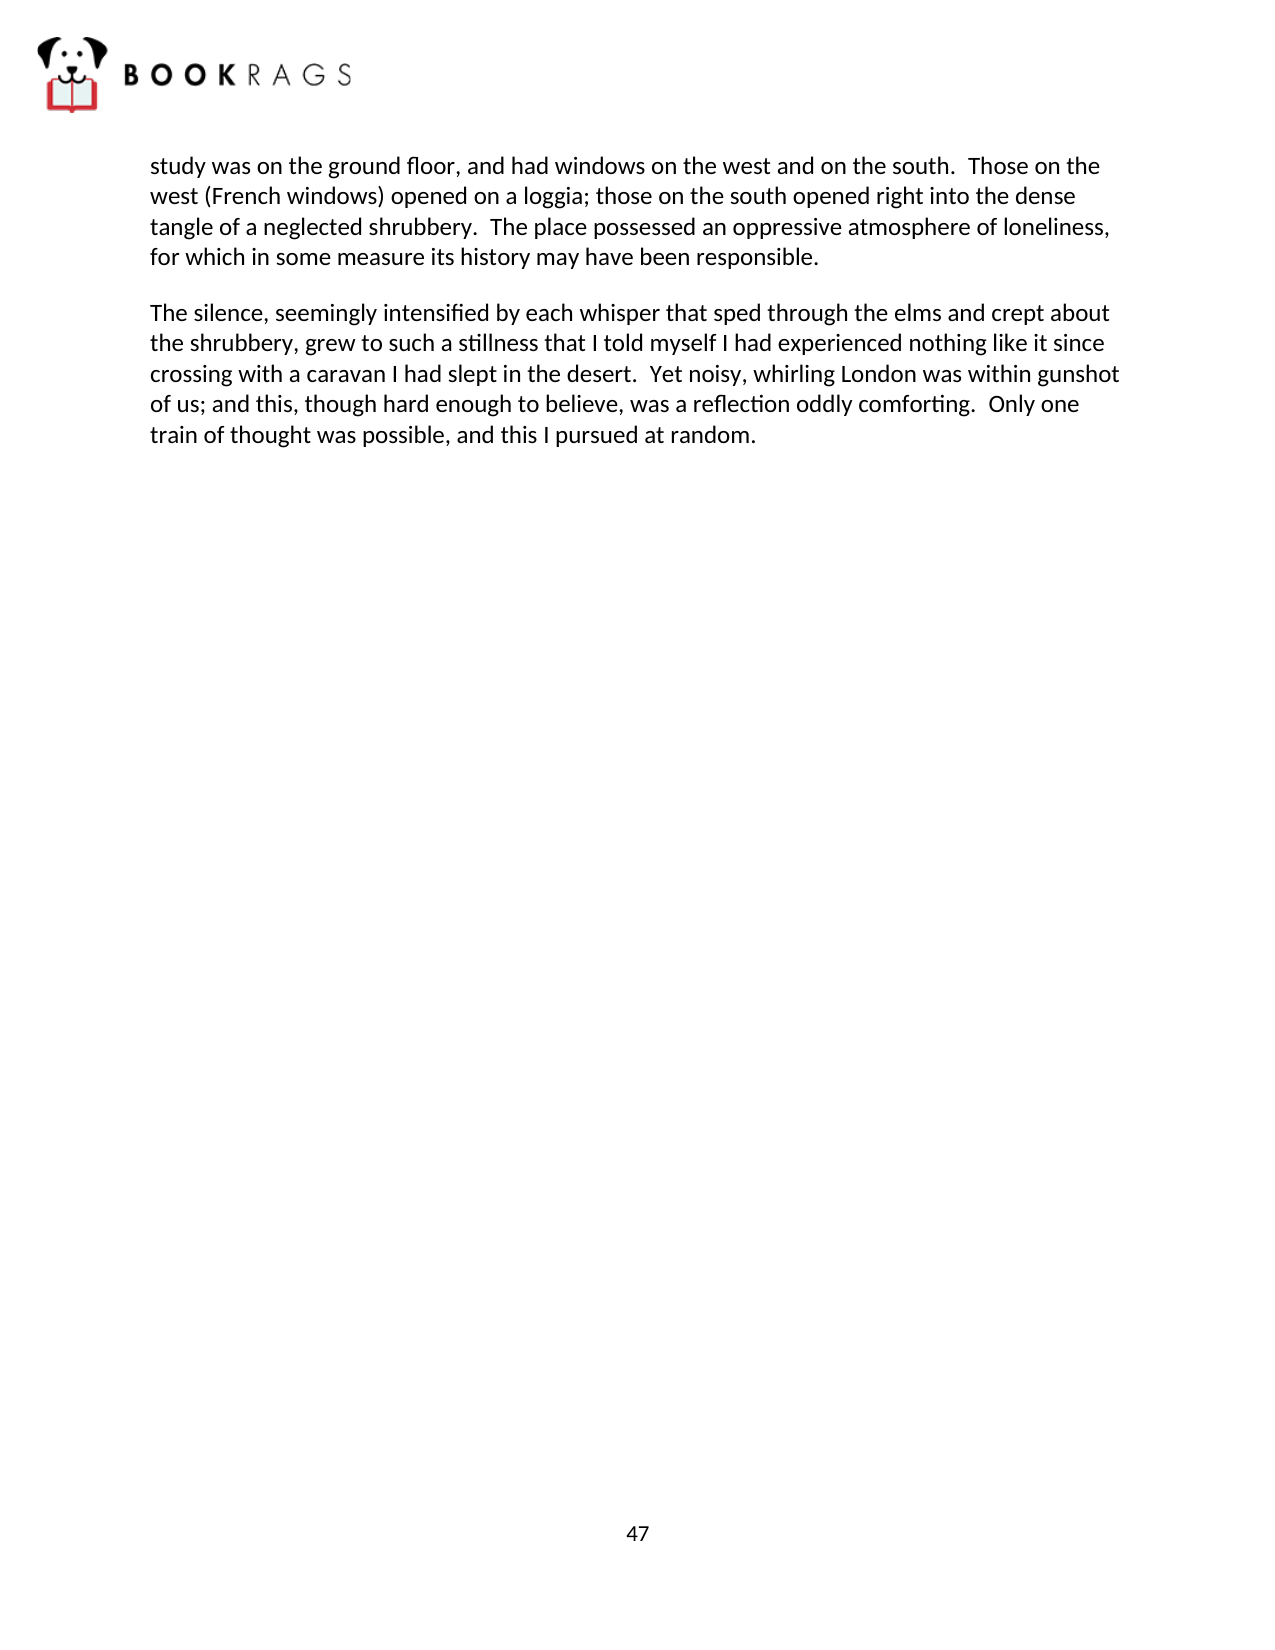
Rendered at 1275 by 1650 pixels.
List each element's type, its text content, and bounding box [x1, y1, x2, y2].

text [150, 150, 1125, 272]
text The silence, seemingly intensified by each whisper that sped through the elms and crept about the shrubbery, grew to such a stillness that I told myself I had experienced nothing like it since crossing with a caravan I had slept in the desert. Yet noisy, whirling London was within gunshot of us; and this, though hard enough to believe, was a reflection oddly comforting. Only one train of thought was possible, and this I pursued at random. [150, 297, 1125, 450]
picture [37, 37, 351, 113]
